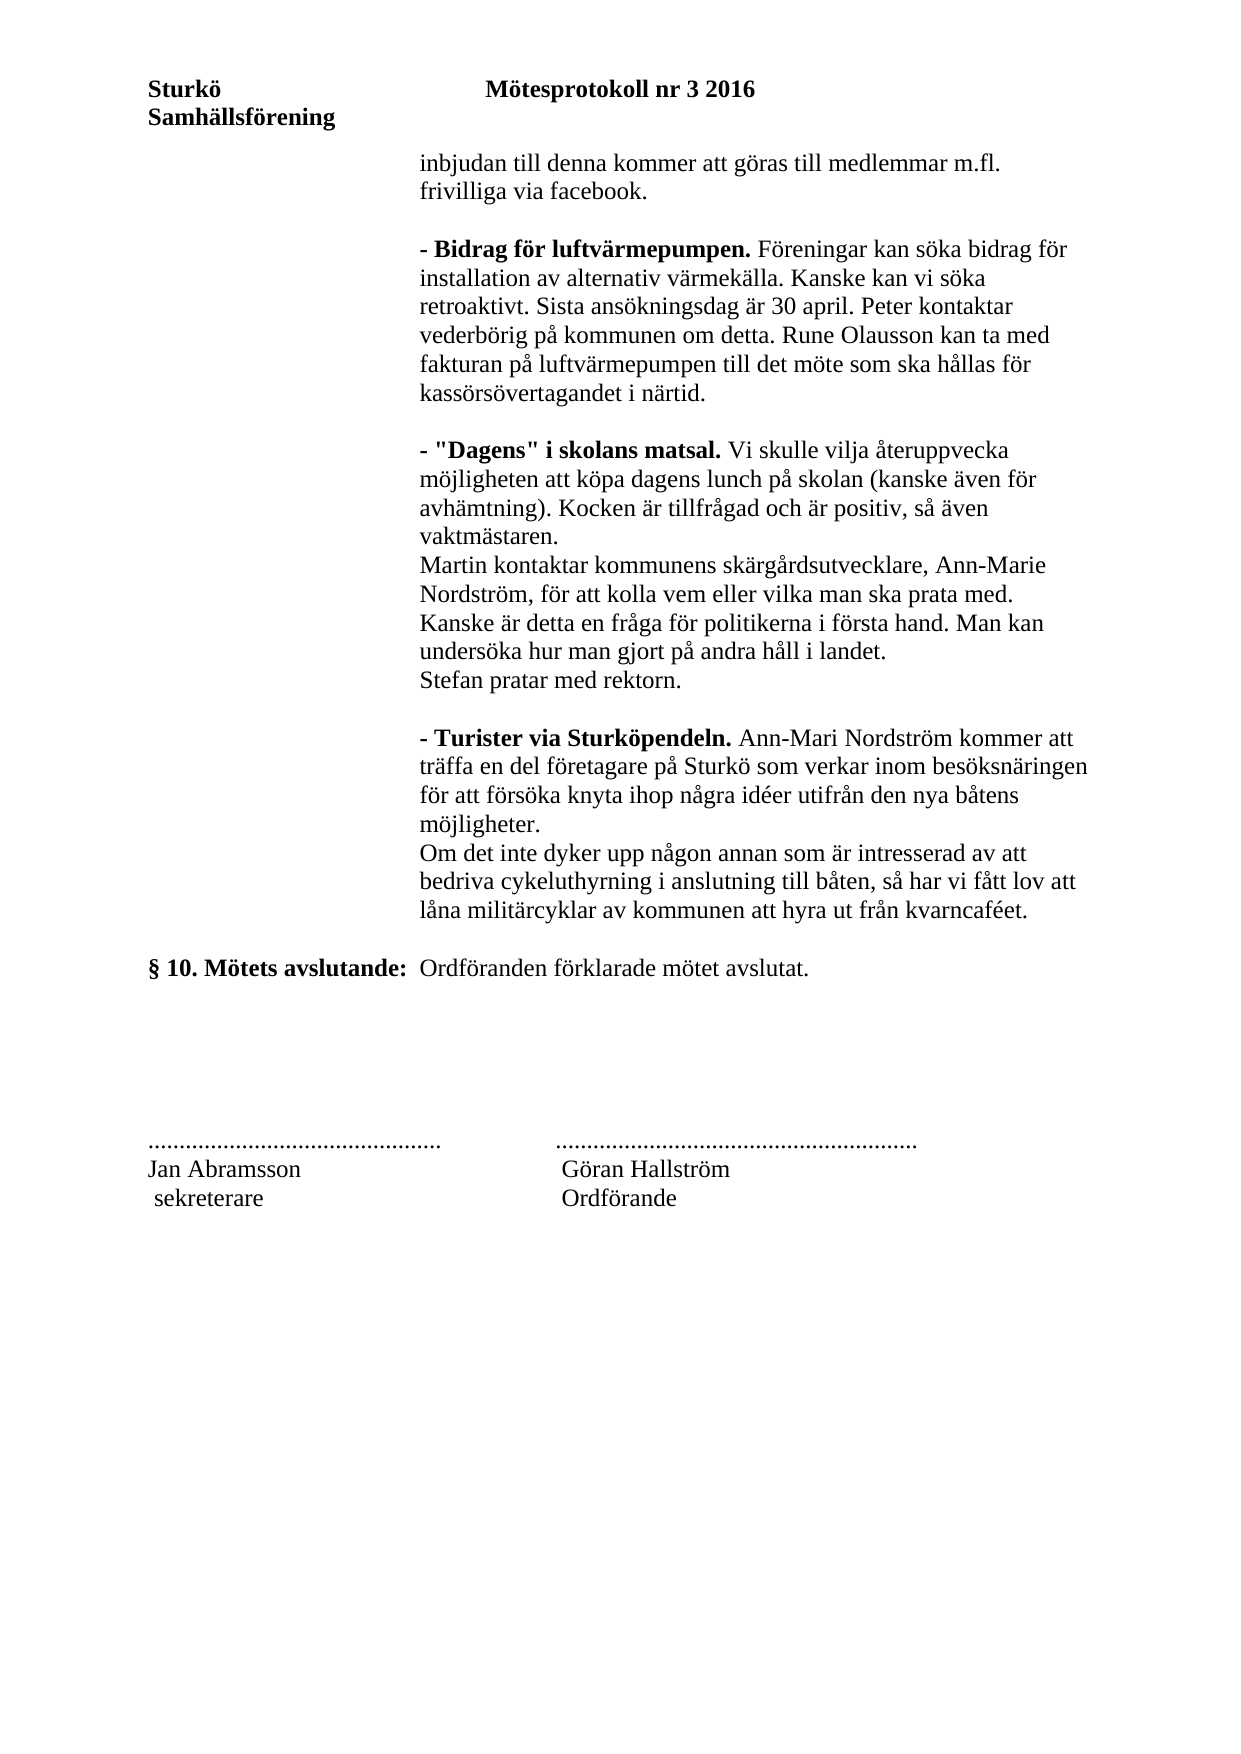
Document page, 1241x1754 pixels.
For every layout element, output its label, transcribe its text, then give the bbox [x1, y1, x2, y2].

text Om det inte dyker upp någon annan som är intresserad av att bedriva cykeluthyrning i anslutning till båten, så har vi fått lov att låna militärcyklar av kommunen att hyra ut från kvarncaféet. [148, 838, 1093, 924]
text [148, 148, 1093, 205]
text sekreterare Ordförande [148, 1183, 1093, 1211]
text Jan Abramsson Göran Hallström [148, 1154, 1093, 1183]
text ............................................... .......................................................... [148, 1125, 1093, 1154]
text Martin kontaktar kommunens skärgårdsutvecklare, Ann-Marie Nordström, för att kolla vem eller vilka man ska prata med. Kanske är detta en fråga för politikerna i första hand. Man kan undersöka hur man gjort på andra håll i landet. [148, 550, 1093, 665]
text - Bidrag för luftvärmepumpen. Föreningar kan söka bidrag för installation av alternativ värmekälla. Kanske kan vi söka retroaktivt. Sista ansökningsdag är 30 april. Peter kontaktar vederbörig på kommunen om detta. Rune Olausson kan ta med fakturan på luftvärmepumpen till det möte som ska hållas för kassörsövertagandet i närtid. [148, 234, 1093, 406]
text § 10. Mötets avslutande: Ordföranden förklarade mötet avslutat. [148, 953, 1093, 981]
text Stefan pratar med rektorn. [148, 665, 1093, 694]
text - Turister via Sturköpendeln. Ann-Mari Nordström kommer att träffa en del företagare på Sturkö som verkar inom besöksnäringen för att försöka knyta ihop några idéer utifrån den nya båtens möjligheter. [148, 723, 1093, 838]
text - "Dagens" i skolans matsal. Vi skulle vilja återuppvecka möjligheten att köpa dagens lunch på skolan (kanske även för avhämtning). Kocken är tillfrågad och är positiv, så även vaktmästaren. [148, 435, 1093, 550]
